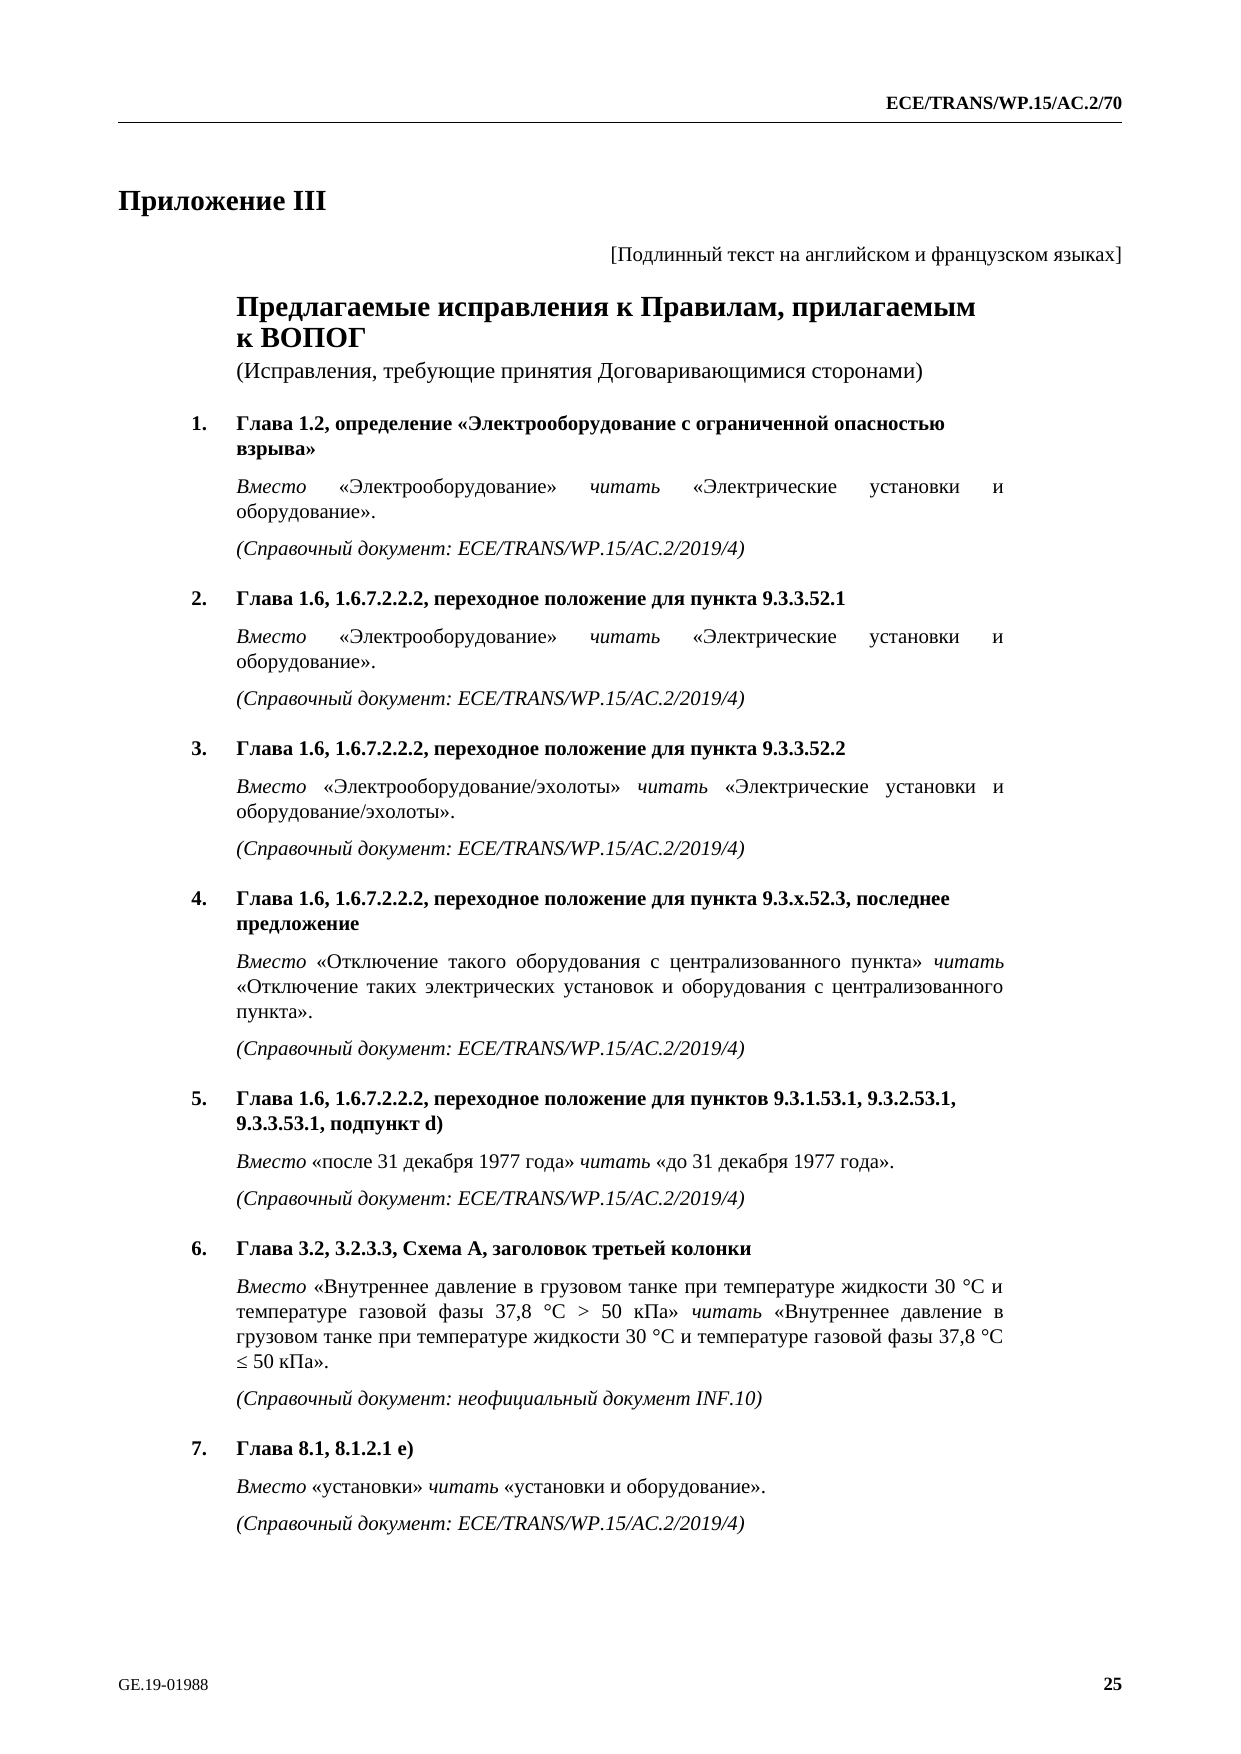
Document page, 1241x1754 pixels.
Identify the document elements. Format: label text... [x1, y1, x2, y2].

text (Справочный документ: ECE/TRANS/WP.15/AC.2/2019/4) [236, 1510, 1004, 1535]
text Вместо «Отключение такого оборудования с централизованного пункта» читать «Отключение таких электрических установок и оборудования с централизованного пункта». [236, 948, 1004, 1023]
text (Справочный документ: ECE/TRANS/WP.15/AC.2/2019/4) [236, 1035, 1004, 1060]
subtitle [Подлинный текст на английском и французском языках] [118, 241, 1122, 266]
text Вместо «после 31 декабря 1977 года» читать «до 31 декабря 1977 года». [236, 1148, 1004, 1173]
text 6. Глава 3.2, 3.2.3.3, Схема A, заголовок третьей колонки [118, 1235, 1004, 1260]
text Вместо «Внутреннее давление в грузовом танке при температуре жидкости 30 °C и температуре газовой фазы 37,8 °C > 50 кПа» читать «Внутреннее давление в грузовом танке при температуре жидкости 30 °C и температуре газовой фазы 37,8 °C ≤ 50 кПа». [236, 1273, 1004, 1373]
text (Справочный документ: ECE/TRANS/WP.15/AC.2/2019/4) [236, 535, 1004, 560]
text 1. Глава 1.2, определение «Электрооборудование с ограниченной опасностью взрыва» [118, 410, 1004, 460]
text Вместо «Электрооборудование» читать «Электрические установки и оборудование». [236, 473, 1004, 523]
text (Справочный документ: ECE/TRANS/WP.15/AC.2/2019/4) [236, 685, 1004, 710]
text (Справочный документ: ECE/TRANS/WP.15/AC.2/2019/4) [236, 835, 1004, 860]
text 5. Глава 1.6, 1.6.7.2.2.2, переходное положение для пунктов 9.3.1.53.1, 9.3.2.53.1, 9.3.3.53.1, подпункт d) [118, 1085, 1004, 1135]
text 2. Глава 1.6, 1.6.7.2.2.2, переходное положение для пункта 9.3.3.52.1 [118, 585, 1004, 610]
text Вместо «установки» читать «установки и оборудование». [236, 1473, 1004, 1498]
text Вместо «Электрооборудование» читать «Электрические установки и оборудование». [236, 623, 1004, 673]
text 3. Глава 1.6, 1.6.7.2.2.2, переходное положение для пункта 9.3.3.52.2 [118, 735, 1004, 760]
text 4. Глава 1.6, 1.6.7.2.2.2, переходное положение для пункта 9.3.х.52.3, последнее предложение [118, 885, 1004, 935]
text 7. Глава 8.1, 8.1.2.1 e) [118, 1435, 1004, 1460]
text (Справочный документ: неофициальный документ INF.10) [236, 1385, 1004, 1410]
text Вместо «Электрооборудование/эхолоты» читать «Электрические установки и оборудование/эхолоты». [236, 773, 1004, 823]
text Приложение III [118, 185, 1004, 216]
text Предлагаемые исправления к Правилам, прилагаемым к ВОПОГ (Исправления, требующие принятия Договаривающимися сторонами) [118, 291, 1004, 385]
text (Справочный документ: ECE/TRANS/WP.15/AC.2/2019/4) [236, 1185, 1004, 1210]
